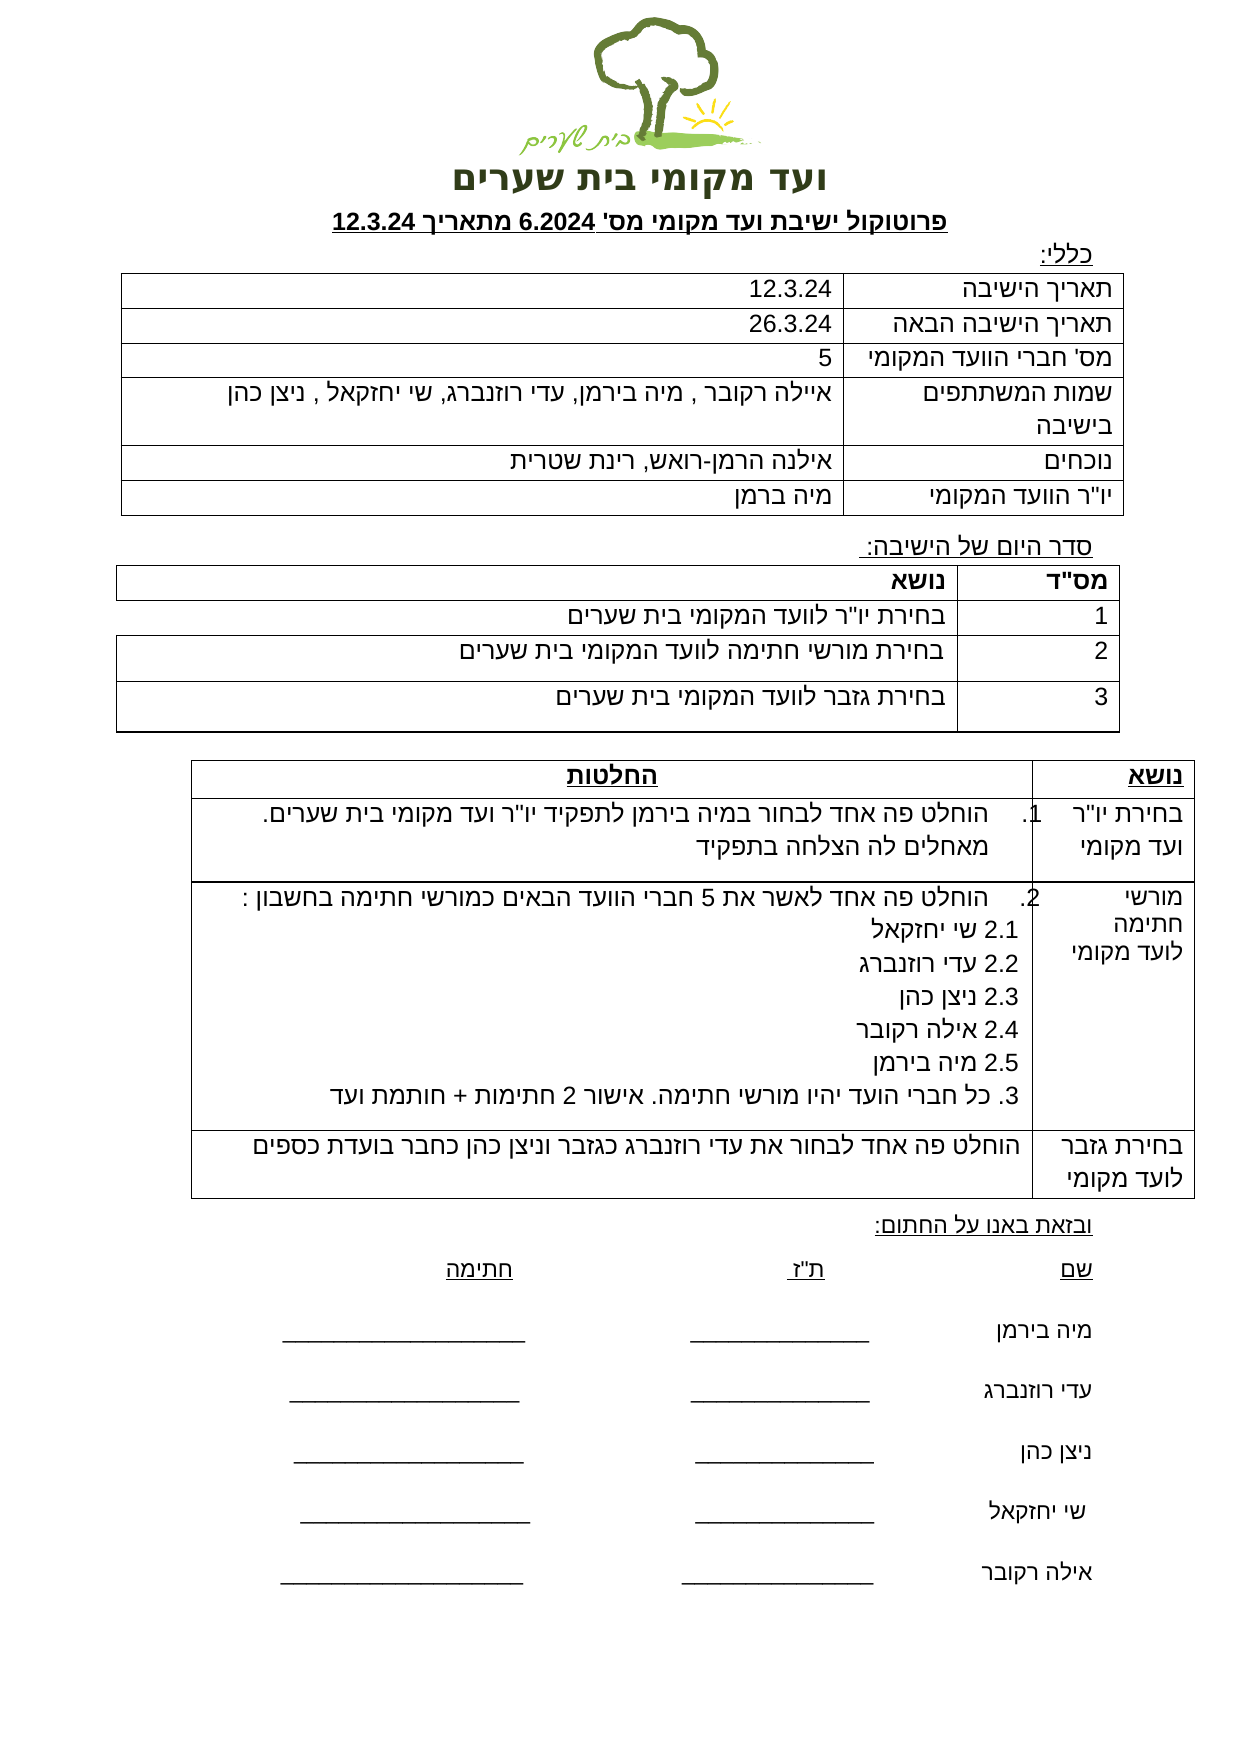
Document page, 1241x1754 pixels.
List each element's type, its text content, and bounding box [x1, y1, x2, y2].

text סדר היום של הישיבה: [187, 532, 1092, 561]
table_header נושא [117, 566, 957, 600]
table_cell בחירת גזבר לועד מקומי [1033, 1131, 1194, 1198]
table_header החלטות [192, 761, 1032, 798]
table_cell תאריך הישיבה הבאה [844, 309, 1123, 342]
table_cell יו"ר הוועד המקומי [844, 481, 1123, 514]
table_cell הוחלט פה אחד לבחור את עדי רוזנברג כגזבר וניצן כהן כחבר בועדת כספים [192, 1131, 1032, 1198]
table_header נושא [1033, 761, 1194, 798]
picture [518, 17, 762, 156]
text פרוטוקול ישיבת ועד מקומי מס' 6.2024 מתאריך 12.3.24 [187, 207, 1092, 236]
text עדי רוזנברג ______________ __________________ [187, 1377, 1092, 1404]
table_cell בחירת גזבר לוועד המקומי בית שערים [117, 682, 957, 731]
text שם ת"ז חתימה [187, 1256, 1092, 1283]
table_cell הוחלט פה אחד לבחור במיה בירמן לתפקיד יו"ר ועד מקומי בית שערים. מאחלים לה הצלחה בתפקיד [192, 799, 1032, 881]
table_cell נוכחים [844, 446, 1123, 480]
table_cell 5 [122, 344, 843, 377]
text אילה רקובר _______________ ___________________ [187, 1558, 1092, 1585]
table_cell איילה רקובר , מיה בירמן, עדי רוזנברג, שי יחזקאל , ניצן כהן [122, 378, 843, 445]
table_cell מיה ברמן [122, 481, 843, 514]
table_cell בחירת יו"ר ועד מקומי [1033, 799, 1194, 881]
table_cell 3 [958, 682, 1119, 731]
table_cell 2 [958, 636, 1119, 681]
text מיה בירמן ______________ ___________________ [187, 1317, 1092, 1343]
table_header תאריך הישיבה [844, 274, 1123, 308]
text שי יחזקאל ______________ __________________ [187, 1498, 1092, 1524]
table_cell מורשי חתימה לועד מקומי [1033, 883, 1194, 1130]
text כללי: [187, 240, 1092, 268]
table_cell 1 [958, 601, 1119, 635]
table_cell בחירת יו"ר לוועד המקומי בית שערים [117, 601, 957, 635]
table_cell בחירת מורשי חתימה לוועד המקומי בית שערים [117, 636, 957, 681]
table_cell שמות המשתתפים בישיבה [844, 378, 1123, 445]
table_cell אילנה הרמן-רואש, רינת שטרית [122, 446, 843, 480]
table_cell 26.3.24 [122, 309, 843, 342]
text ניצן כהן ______________ __________________ [187, 1438, 1092, 1464]
table_header מס"ד [958, 566, 1119, 600]
text ובזאת באנו על החתום: [187, 1212, 1092, 1239]
table_cell הוחלט פה אחד לאשר את 5 חברי הוועד הבאים כמורשי חתימה בחשבון : 2.1 שי יחזקאל 2.2 עדי רוזנברג 2.3 ניצן כהן 2.4 אילה רקובר 2.5 מיה בירמן 3. כל חברי הועד יהיו מורשי חתימה. אישור 2 חתימות + חותמת ועד [192, 883, 1032, 1130]
table_header 12.3.24 [122, 274, 843, 308]
table_cell מס' חברי הוועד המקומי [844, 344, 1123, 377]
